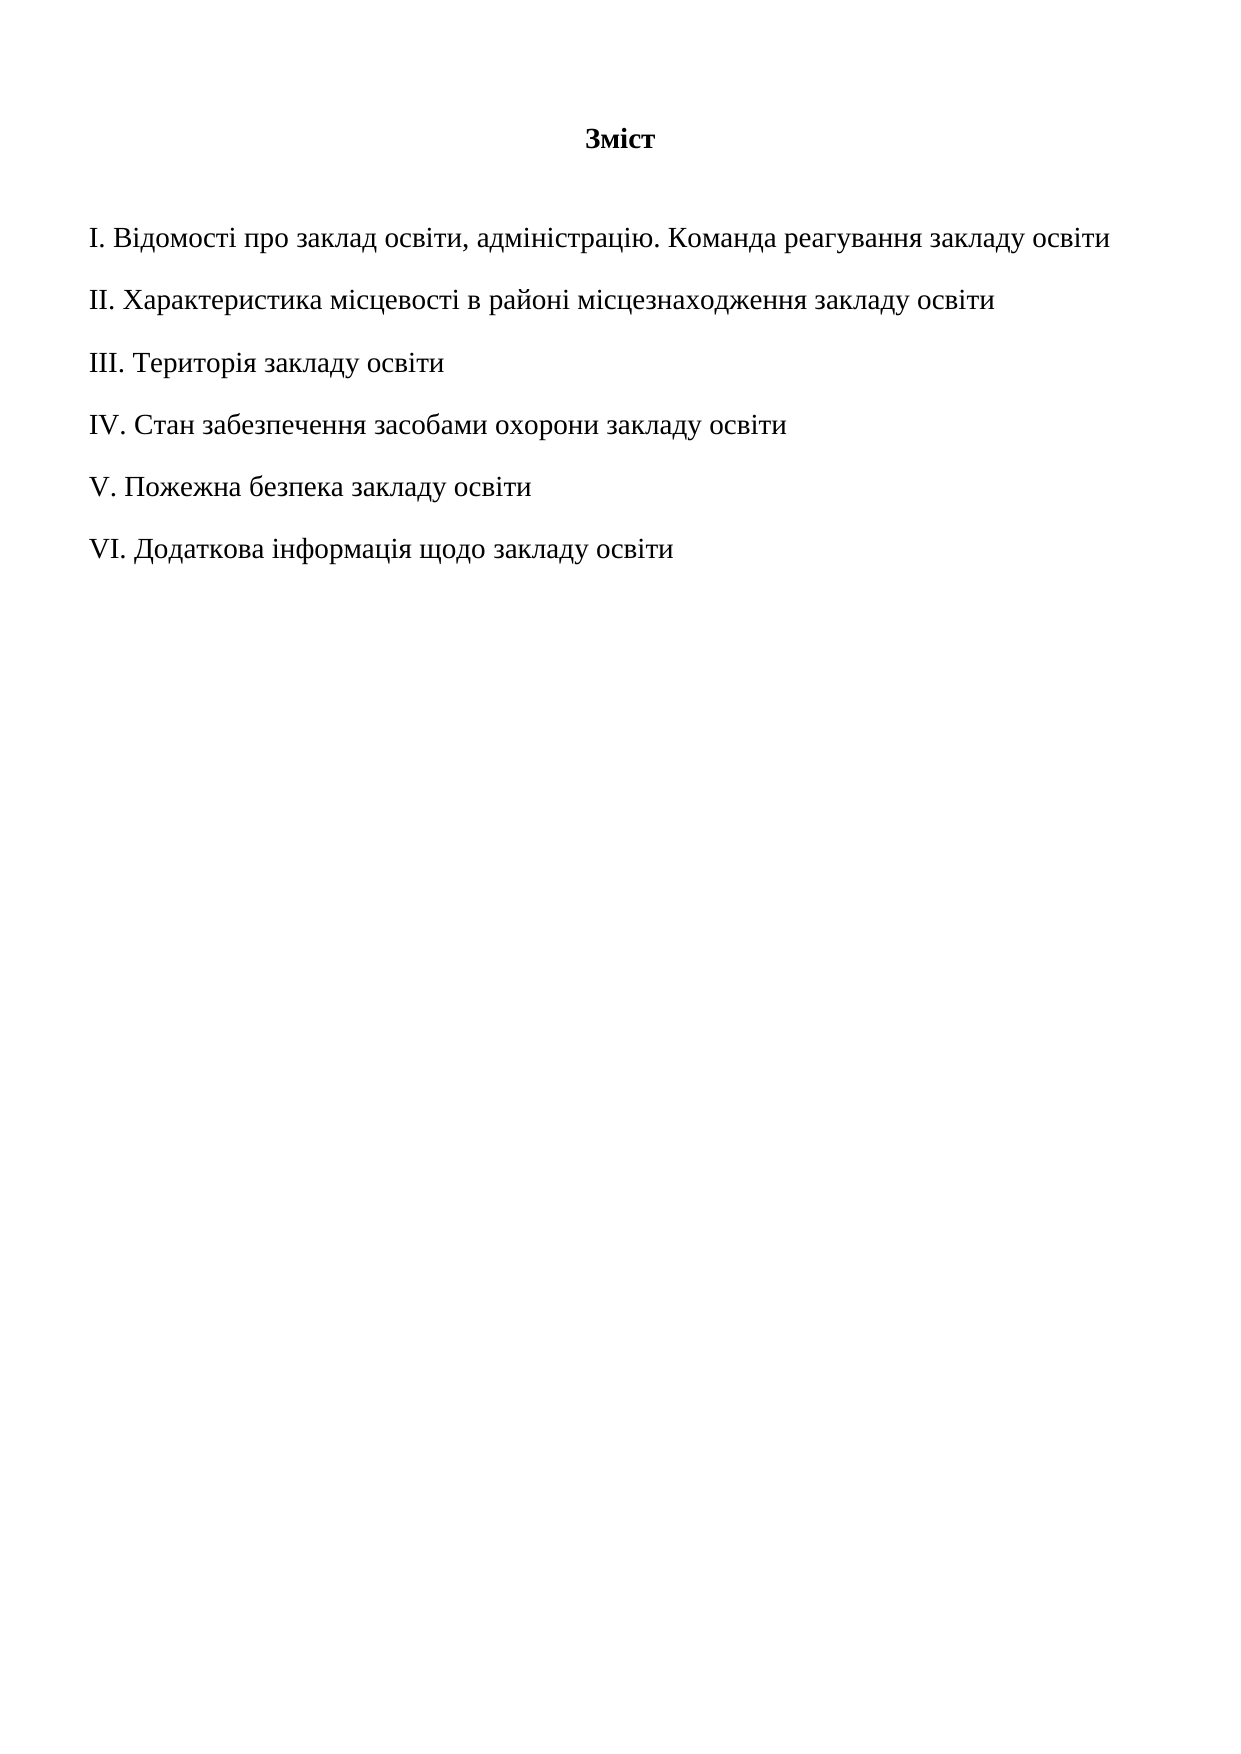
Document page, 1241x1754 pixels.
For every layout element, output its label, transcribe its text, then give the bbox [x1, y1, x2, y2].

text Зміст [59, 121, 1181, 155]
text VI. Додаткова інформація щодо закладу освіти [59, 531, 1181, 565]
text V. Пожежна безпека закладу освіти [59, 469, 1181, 503]
text ІІ. Характеристика місцевості в районі місцезнаходження закладу освіти [59, 282, 1181, 316]
text І. Відомості про заклад освіти, адміністрацію. Команда реагування закладу освіти [59, 220, 1181, 254]
text ІІІ. Територія закладу освіти [59, 345, 1181, 378]
text ІV. Стан забезпечення засобами охорони закладу освіти [59, 407, 1181, 440]
